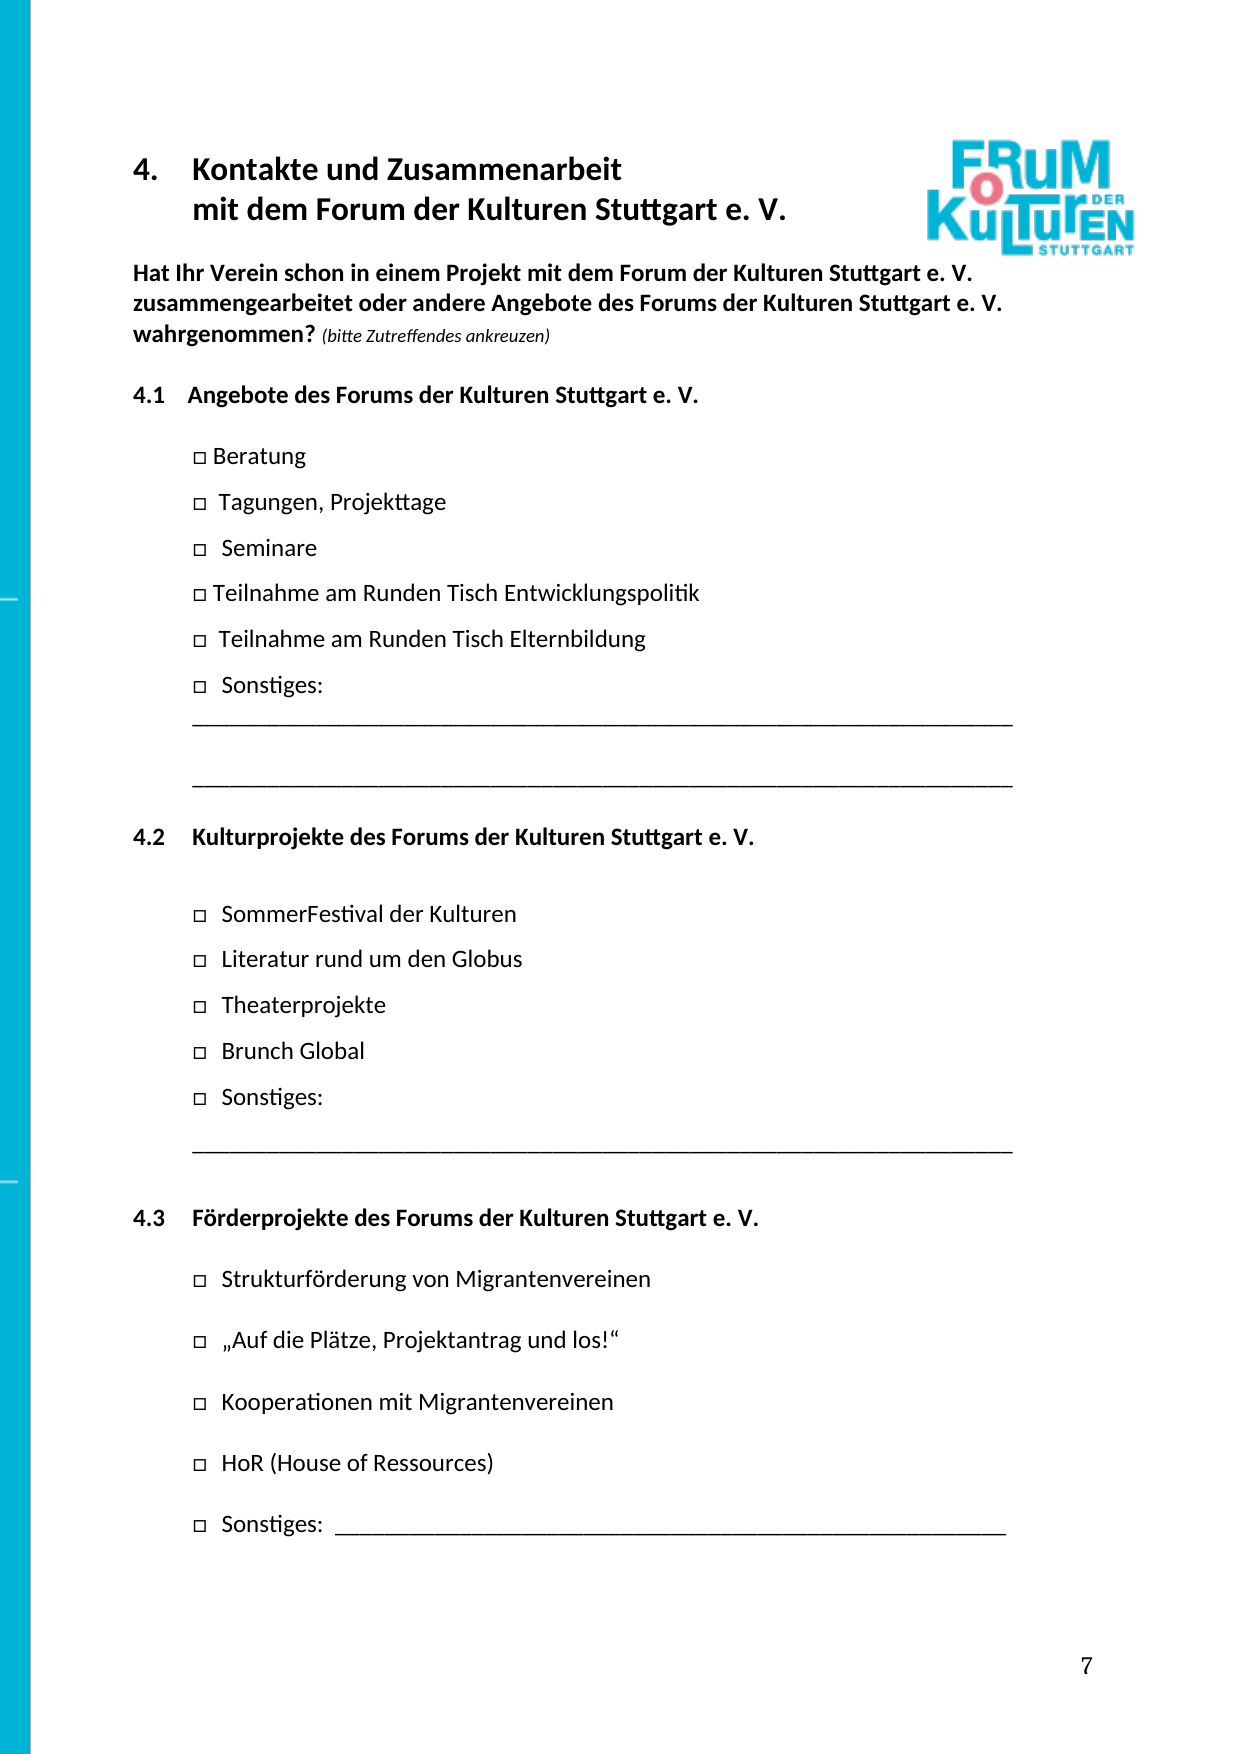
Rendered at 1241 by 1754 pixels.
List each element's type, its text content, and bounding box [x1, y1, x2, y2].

text □ Beratung [133, 440, 1093, 471]
text □ Theaterprojekte [133, 989, 1093, 1020]
text 4.3 Förderprojekte des Forums der Kulturen Stuttgart e. V. [133, 1203, 1093, 1233]
text Hat Ihr Verein schon in einem Projekt mit dem Forum der Kulturen Stuttgart e. V. zusammengearbeitet oder andere Angebote des Forums der Kulturen Stuttgart e. V. wahrgenommen? (bitte Zutreffendes ankreuzen) [133, 257, 1093, 349]
text □ Seminare [133, 532, 1093, 562]
text 4.2 Kulturprojekte des Forums der Kulturen Stuttgart e. V. [133, 821, 1093, 852]
text □ Kooperationen mit Migrantenvereinen [133, 1386, 1093, 1416]
text __________________________________________________________________ [133, 760, 1093, 791]
text □ Brunch Global [133, 1035, 1093, 1065]
text □ „Auf die Plätze, Projektantrag und los!“ [133, 1325, 1093, 1355]
text □ Teilnahme am Runden Tisch Entwicklungspolitik □ Teilnahme am Runden Tisch Elternbildung [133, 577, 1093, 654]
text □ Sonstiges: ______________________________________________________ [133, 1508, 1093, 1538]
text mit dem Forum der Kulturen Stuttgart e. V. [133, 188, 1093, 229]
text □ Strukturförderung von Migrantenvereinen [133, 1264, 1093, 1294]
text □ Sonstiges: __________________________________________________________________ [133, 669, 1093, 730]
text □ SommerFestival der Kulturen [133, 898, 1093, 928]
text 4. Kontakte und Zusammenarbeit [133, 148, 1093, 188]
text 4.1 Angebote des Forums der Kulturen Stuttgart e. V. [133, 379, 1093, 410]
text □ HoR (House of Ressources) [133, 1447, 1093, 1477]
text □ Literatur rund um den Globus [133, 943, 1093, 974]
text □ Tagungen, Projekttage [133, 486, 1093, 516]
text □ Sonstiges: __________________________________________________________________ [133, 1081, 1093, 1157]
